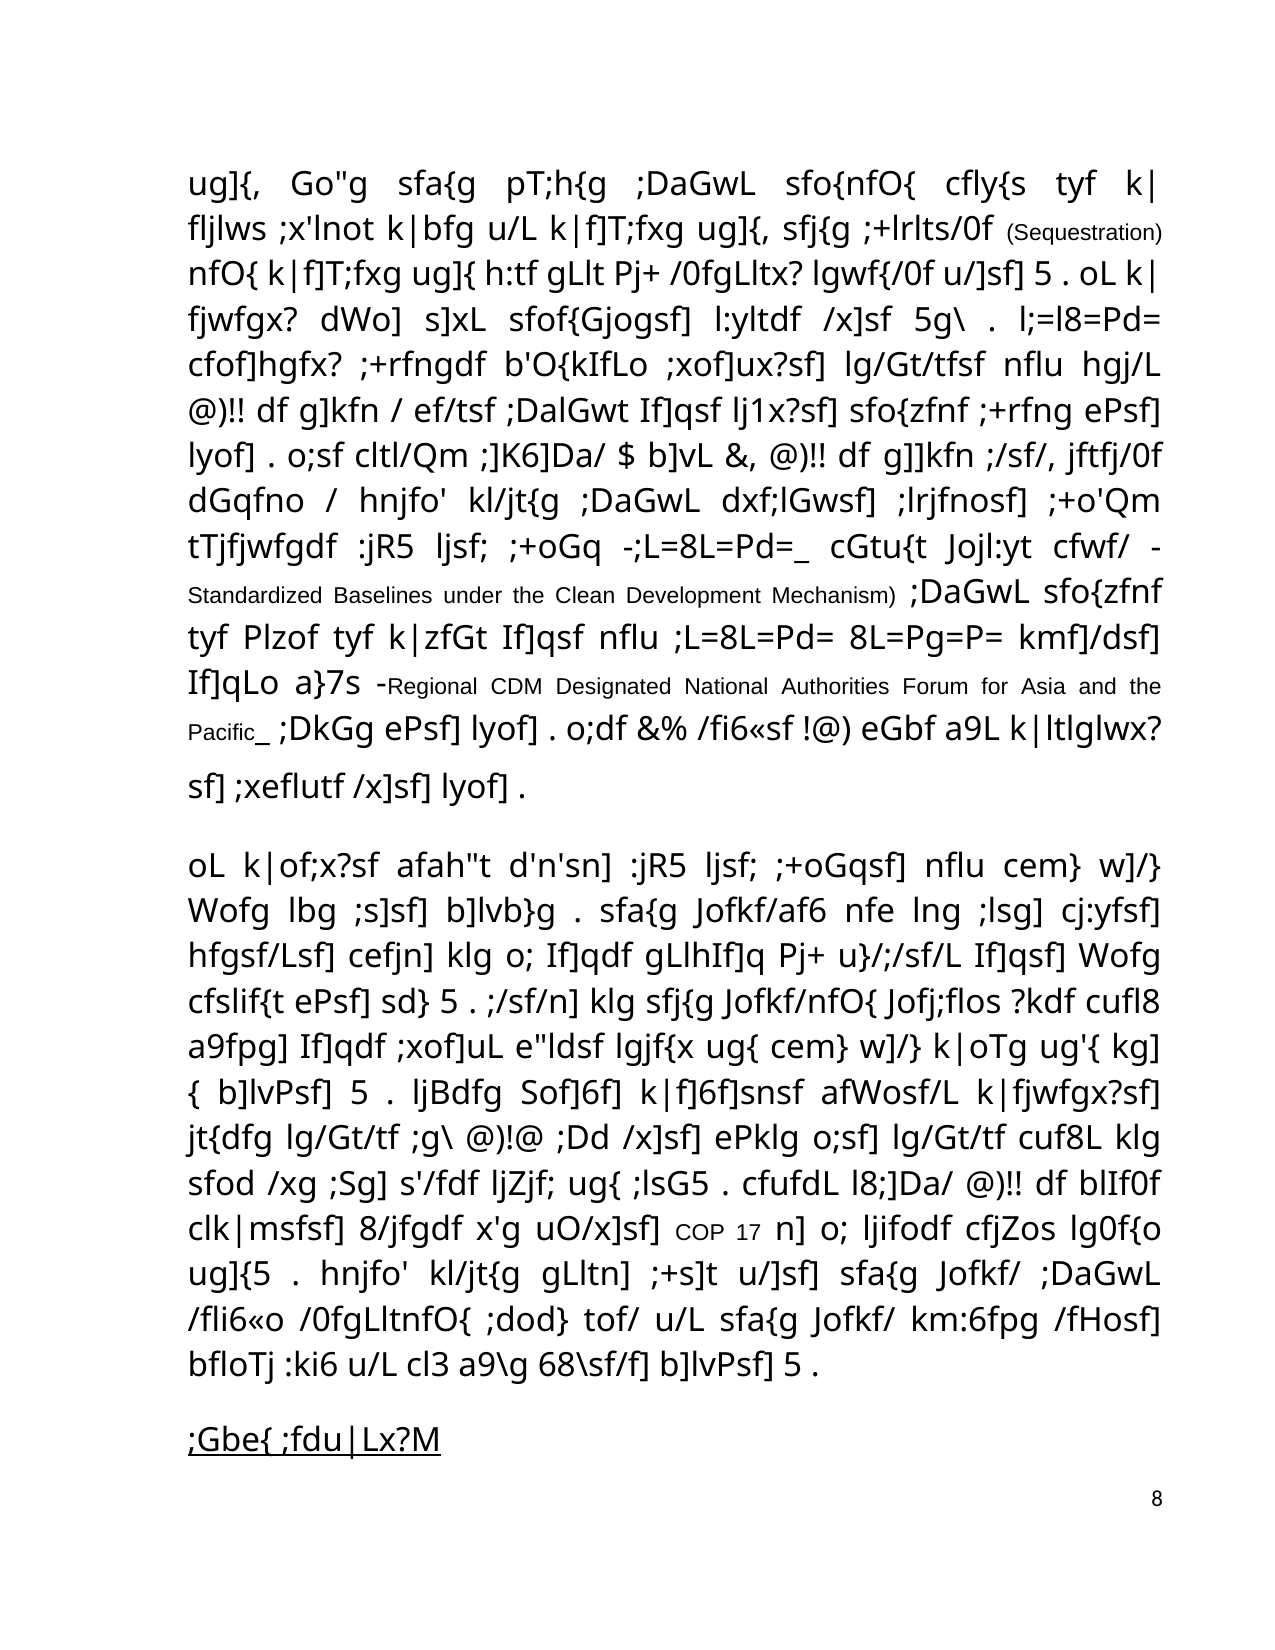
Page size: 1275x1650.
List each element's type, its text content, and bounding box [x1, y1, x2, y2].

text oL k|of;x?sf afah"t d'n'sn] :jR5 ljsf; ;+oGqsf] nflu cem} w]/} Wofg lbg ;s]sf] b]lvb}g . sfa{g Jofkf/af6 nfe lng ;lsg] cj:yfsf] hfgsf/Lsf] cefjn] klg o; If]qdf gLlhIf]q Pj+ u}/;/sf/L If]qsf] Wofg cfslif{t ePsf] sd} 5 . ;/sf/n] klg sfj{g Jofkf/nfO{ Jofj;flos ?kdf cufl8 a9fpg] If]qdf ;xof]uL e"ldsf lgjf{x ug{ cem} w]/} k|oTg ug'{ kg]{ b]lvPsf] 5 . ljBdfg Sof]6f] k|f]6f]snsf afWosf/L k|fjwfgx?sf] jt{dfg lg/Gt/tf ;g\ @)!@ ;Dd /x]sf] ePklg o;sf] lg/Gt/tf cuf8L klg sfod /xg ;Sg] s'/fdf ljZjf; ug{ ;lsG5 . cfufdL l8;]Da/ @)!! df blIf0f clk|msfsf] 8/jfgdf x'g uO/x]sf] COP 17 n] o; ljifodf cfjZos lg0f{o ug]{5 . hnjfo' kl/jt{g gLltn] ;+s]t u/]sf] sfa{g Jofkf/ ;DaGwL /fli6«o /0fgLltnfO{ ;dod} tof/ u/L sfa{g Jofkf/ km:6fpg /fHosf] bfloTj :ki6 u/L cl3 a9\g 68\sf/f] b]lvPsf] 5 . [187, 841, 1162, 1386]
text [187, 159, 1162, 812]
text ;Gbe{ ;fdu|Lx?M [187, 1416, 1162, 1461]
